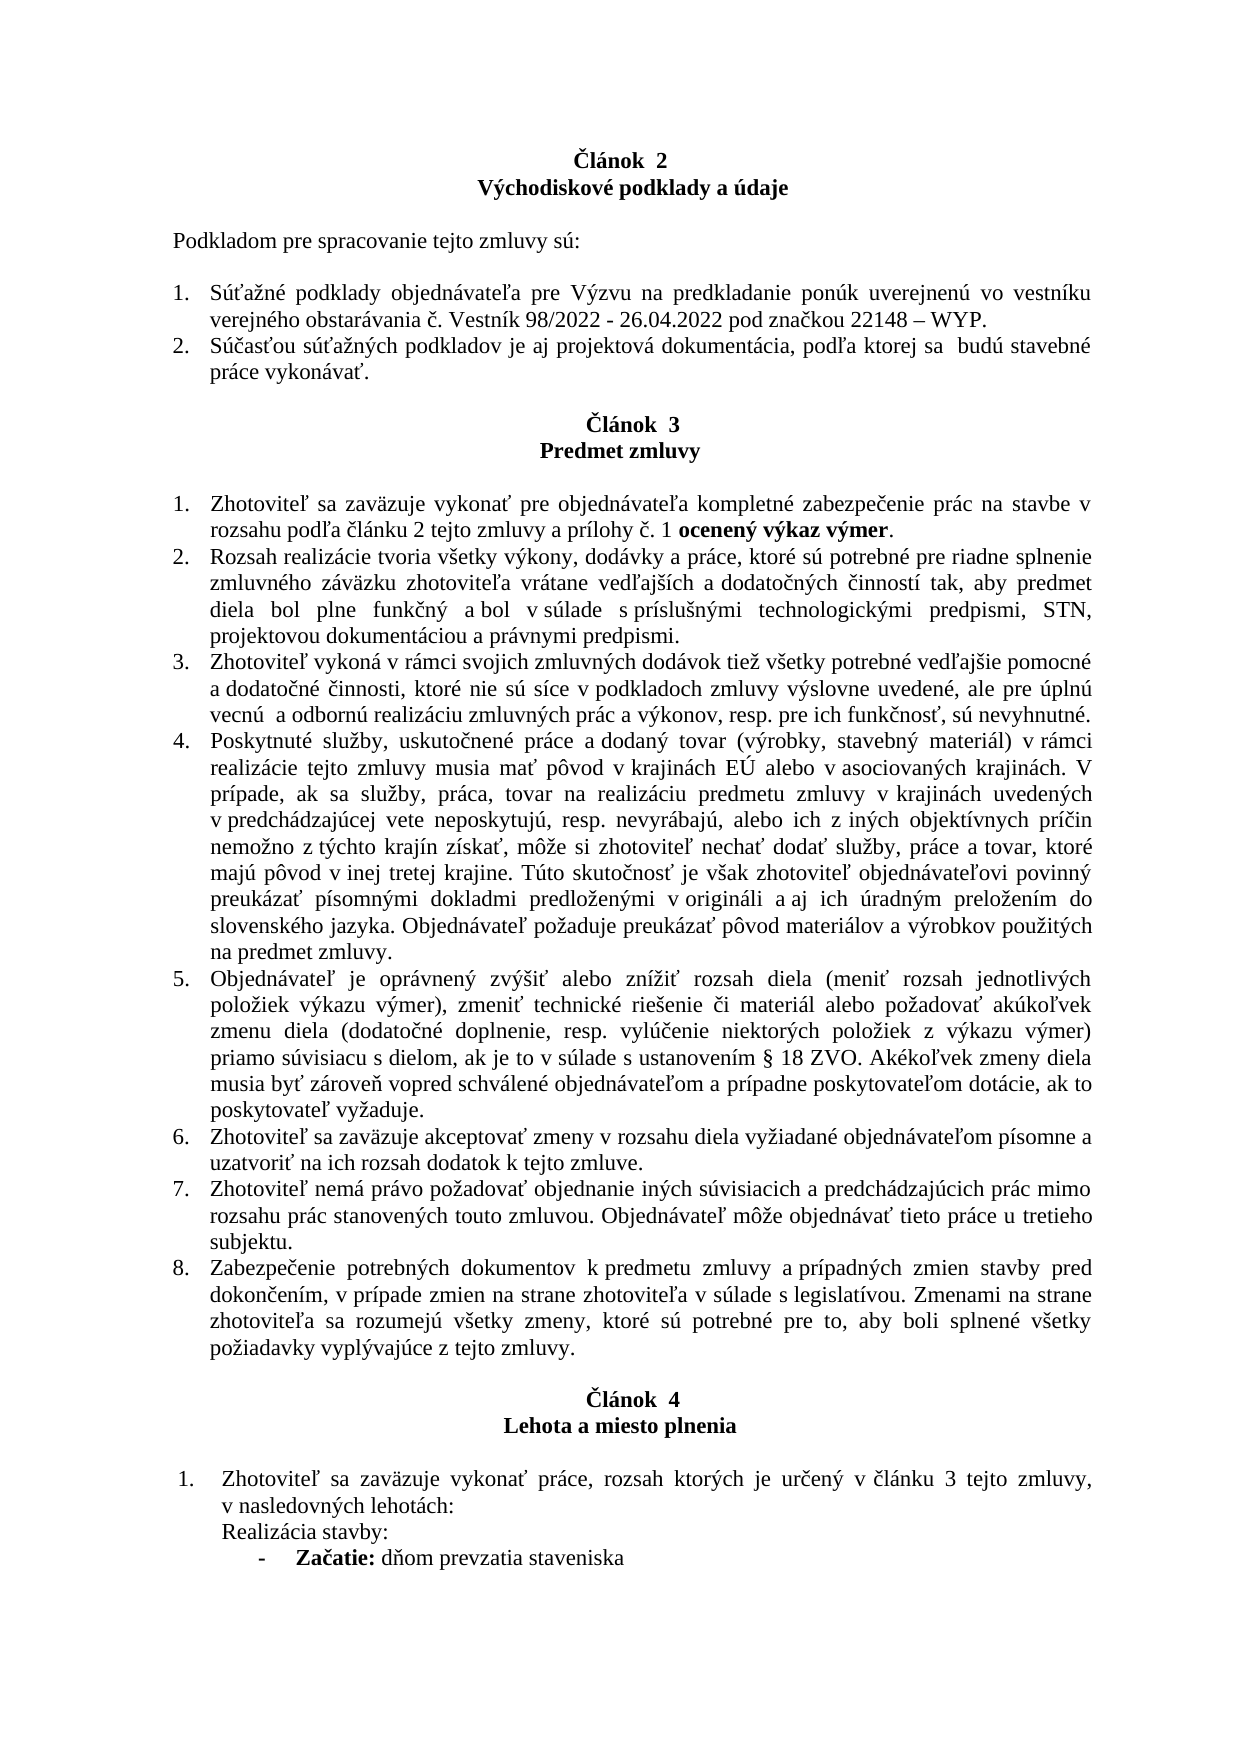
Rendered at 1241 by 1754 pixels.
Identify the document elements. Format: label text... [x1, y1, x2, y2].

text Východiskové podklady a údaje [173, 174, 1093, 200]
text Článok 4 [173, 1386, 1093, 1413]
text Lehota a miesto plnenia [148, 1413, 1093, 1439]
text Článok 3 [173, 411, 1093, 437]
text Realizácia stavby: [221, 1518, 1093, 1544]
list Zhotoviteľ sa zaväzuje vykonať pre objednávateľa kompletné zabezpečenie prác na stavbe v rozsahu podľa článku 2 tejto zmluvy a prílohy č. 1 ocenený výkaz výmer. [173, 490, 1093, 543]
list Začatie: dňom prevzatia staveniska [258, 1544, 1093, 1571]
list Rozsah realizácie tvoria všetky výkony, dodávky a práce, ktoré sú potrebné pre riadne splnenie zmluvného záväzku zhotoviteľa vrátane vedľajších a dodatočných činností tak, aby predmet diela bol plne funkčný a bol v súlade s príslušnými technologickými predpismi, STN, projektovou dokumentáciou a právnymi predpismi. [172, 543, 1093, 648]
list Zhotoviteľ sa zaväzuje akceptovať zmeny v rozsahu diela vyžiadané objednávateľom písomne a uzatvoriť na ich rozsah dodatok k tejto zmluve. [172, 1123, 1093, 1175]
list Objednávateľ je oprávnený zvýšiť alebo znížiť rozsah diela (meniť rozsah jednotlivých položiek výkazu výmer), zmeniť technické riešenie či materiál alebo požadovať akúkoľvek zmenu diela (dodatočné doplnenie, resp. vylúčenie niektorých položiek z výkazu výmer) priamo súvisiacu s dielom, ak je to v súlade s ustanovením § 18 ZVO. Akékoľvek zmeny diela musia byť zároveň vopred schválené objednávateľom a prípadne poskytovateľom dotácie, ak to poskytovateľ vyžaduje. [173, 964, 1093, 1123]
list Zhotoviteľ sa zaväzuje vykonať práce, rozsah ktorých je určený v článku 3 tejto zmluvy, v nasledovných lehotách: [177, 1465, 1093, 1518]
text Predmet zmluvy [148, 437, 1093, 464]
list Zhotoviteľ vykoná v rámci svojich zmluvných dodávok tiež všetky potrebné vedľajšie pomocné a dodatočné činnosti, ktoré nie sú síce v podkladoch zmluvy výslovne uvedené, ale pre úplnú vecnú a odbornú realizáciu zmluvných prác a výkonov, resp. pre ich funkčnosť, sú nevyhnutné. [172, 648, 1093, 727]
list Poskytnuté služby, uskutočnené práce a dodaný tovar (výrobky, stavebný materiál) v rámci realizácie tejto zmluvy musia mať pôvod v krajinách EÚ alebo v asociovaných krajinách. V prípade, ak sa služby, práca, tovar na realizáciu predmetu zmluvy v krajinách uvedených v predchádzajúcej vete neposkytujú, resp. nevyrábajú, alebo ich z iných objektívnych príčin nemožno z týchto krajín získať, môže si zhotoviteľ nechať dodať služby, práce a tovar, ktoré majú pôvod v inej tretej krajine. Túto skutočnosť je však zhotoviteľ objednávateľovi povinný preukázať písomnými dokladmi predloženými v origináli a aj ich úradným preložením do slovenského jazyka. Objednávateľ požaduje preukázať pôvod materiálov a výrobkov použitých na predmet zmluvy. [173, 727, 1093, 964]
list Zhotoviteľ nemá právo požadovať objednanie iných súvisiacich a predchádzajúcich prác mimo rozsahu prác stanovených touto zmluvou. Objednávateľ môže objednávať tieto práce u tretieho subjektu. [172, 1175, 1093, 1254]
text Podkladom pre spracovanie tejto zmluvy sú: [173, 227, 1093, 253]
list Súťažné podklady objednávateľa pre Výzvu na predkladanie ponúk uverejnenú vo vestníku verejného obstarávania č. Vestník 98/2022 - 26.04.2022 pod značkou 22148 – WYP. [172, 279, 1093, 332]
list Zabezpečenie potrebných dokumentov k predmetu zmluvy a prípadných zmien stavby pred dokončením, v prípade zmien na strane zhotoviteľa v súlade s legislatívou. Zmenami na strane zhotoviteľa sa rozumejú všetky zmeny, ktoré sú potrebné pre to, aby boli splnené všetky požiadavky vyplývajúce z tejto zmluvy. [172, 1254, 1093, 1360]
list Súčasťou súťažných podkladov je aj projektová dokumentácia, podľa ktorej sa budú stavebné práce vykonávať. [172, 332, 1093, 385]
text Článok 2 [148, 148, 1093, 174]
